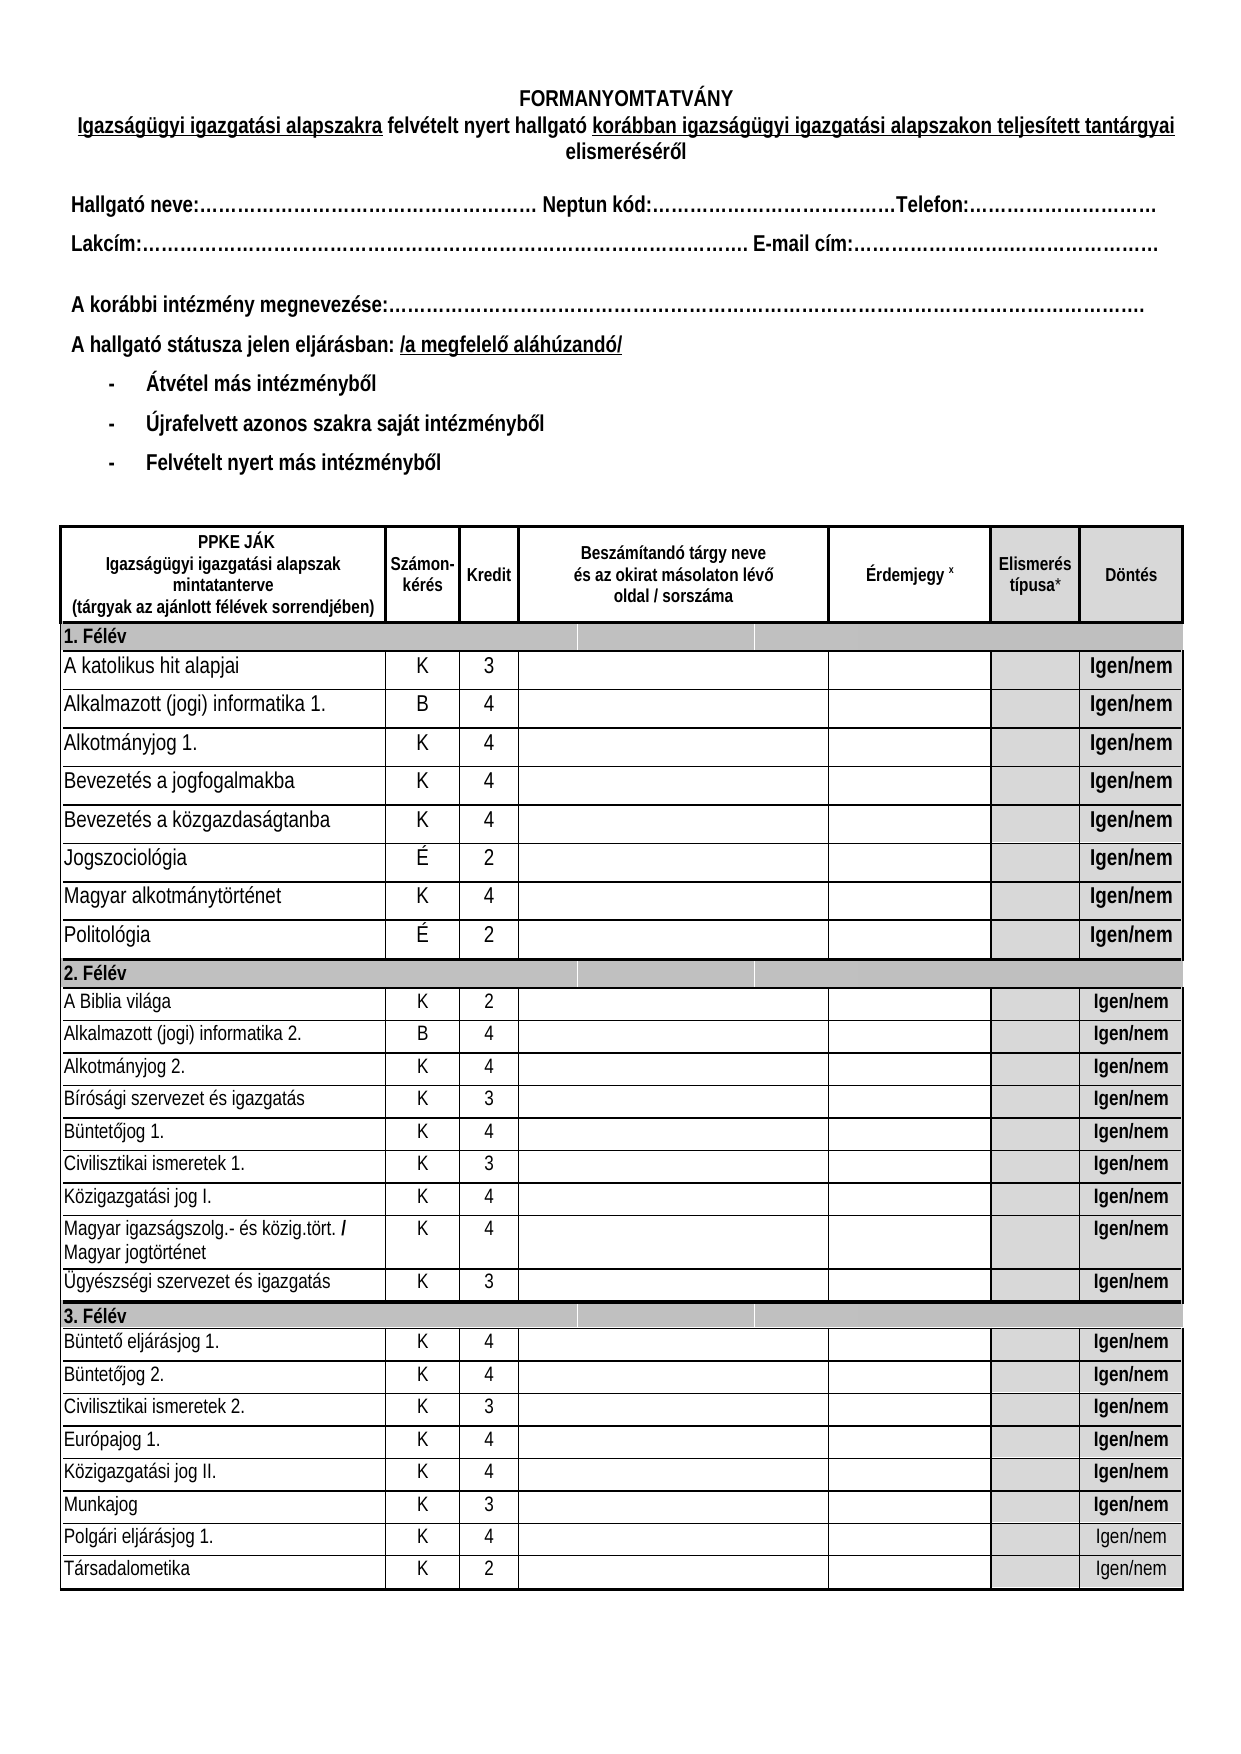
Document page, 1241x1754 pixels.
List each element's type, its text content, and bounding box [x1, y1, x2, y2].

table_cell [829, 1524, 990, 1555]
table_cell [519, 690, 828, 727]
table_cell 3 [460, 1394, 518, 1425]
table_cell Európajog 1. [61, 1425, 385, 1457]
table_cell 4 [460, 1459, 518, 1490]
table_cell K [386, 883, 459, 919]
table_cell K [386, 1427, 459, 1457]
table_cell B [386, 690, 459, 727]
table_cell [829, 921, 990, 958]
table_cell [829, 883, 990, 919]
table_cell 4 [460, 1216, 518, 1268]
table_cell Igen/nem [1080, 1458, 1182, 1490]
table_cell [519, 1524, 828, 1555]
table_cell [829, 1556, 990, 1587]
table_cell Igen/nem [1080, 689, 1182, 727]
table_cell [829, 806, 990, 842]
table_header Beszámítandó tárgy neve és az okirat másolaton lévő oldal / sorszáma [520, 528, 827, 621]
table_cell 4 [460, 1329, 518, 1360]
table_cell Polgári eljárásjog 1. [61, 1523, 385, 1555]
table_cell [829, 1270, 990, 1300]
table_cell Alkalmazott (jogi) informatika 1. [61, 689, 385, 727]
table_cell 3 [460, 1086, 518, 1117]
table_cell Politológia [61, 919, 385, 958]
table_cell 4 [460, 767, 518, 804]
table_cell Igen/nem [1080, 1490, 1182, 1522]
table_cell Büntető eljárásjog 1. [61, 1328, 385, 1360]
table_cell [992, 1524, 1079, 1555]
table_header Kredit [461, 528, 517, 621]
table_cell [992, 1086, 1079, 1117]
table_cell 3 [460, 1151, 518, 1182]
table_cell [829, 1459, 990, 1490]
table_cell [519, 921, 828, 958]
table_cell K [386, 1394, 459, 1425]
table_cell [519, 1054, 828, 1085]
table_cell [829, 989, 990, 1020]
table_cell [519, 1021, 828, 1052]
table_cell Igen/nem [1080, 1150, 1182, 1182]
table_cell [829, 767, 990, 804]
table_cell [992, 806, 1079, 842]
table_cell 4 [460, 1362, 518, 1392]
table_cell [519, 1459, 828, 1490]
table_cell 2 [460, 989, 518, 1020]
table_cell [992, 1151, 1079, 1182]
table_cell 4 [460, 1524, 518, 1555]
table_cell Büntetőjog 1. [61, 1117, 385, 1150]
table_cell A Biblia világa [61, 987, 385, 1020]
table_cell Igen/nem [1080, 1020, 1182, 1052]
table_cell [992, 1119, 1079, 1150]
table_cell K [386, 1086, 459, 1117]
table_cell 4 [460, 690, 518, 727]
table_cell Igen/nem [1080, 1268, 1182, 1300]
table_cell 4 [460, 1427, 518, 1457]
table_cell Közigazgatási jog II. [61, 1458, 385, 1490]
table_cell Igen/nem [1080, 1182, 1182, 1215]
table_cell [829, 1151, 990, 1182]
table_cell Igen/nem [1080, 1052, 1182, 1085]
table_cell [992, 1329, 1079, 1360]
table_cell B [386, 1021, 459, 1052]
table_cell 4 [460, 1119, 518, 1150]
table_cell [992, 767, 1079, 804]
table_cell Igen/nem [1080, 1117, 1182, 1150]
table_cell K [386, 1492, 459, 1522]
table_header PPKE JÁK Igazságügyi igazgatási alapszak mintatanterve (tárgyak az ajánlott félévek sorrendjében) [62, 528, 384, 621]
table_cell K [386, 1459, 459, 1490]
table_cell 4 [460, 806, 518, 842]
table_cell 3. Félév [61, 1300, 497, 1327]
table_cell Alkotmányjog 1. [61, 727, 385, 766]
table_cell Jogszociológia [61, 843, 385, 881]
table_cell K [386, 767, 459, 804]
table_cell Alkotmányjog 2. [61, 1052, 385, 1085]
table_cell [519, 1394, 828, 1425]
table_cell 2 [460, 844, 518, 881]
table_cell Alkalmazott (jogi) informatika 2. [61, 1020, 385, 1052]
table_cell Igen/nem [1080, 919, 1182, 958]
table_cell Magyar alkotmánytörténet [61, 881, 385, 919]
table_cell [519, 767, 828, 804]
table_cell [992, 1556, 1079, 1587]
table_cell [519, 1492, 828, 1522]
table_cell Civilisztikai ismeretek 2. [61, 1393, 385, 1425]
table_cell [858, 624, 1020, 650]
table_cell 2 [460, 1556, 518, 1587]
table_header Számon- kérés [387, 528, 458, 621]
table_cell [519, 1362, 828, 1392]
table_cell 4 [460, 1184, 518, 1215]
table_cell [519, 1086, 828, 1117]
table_cell [992, 989, 1079, 1020]
table_cell [858, 1304, 1020, 1327]
table_cell Civilisztikai ismeretek 1. [61, 1150, 385, 1182]
table_cell 3 [460, 1270, 518, 1300]
table_cell K [386, 1054, 459, 1085]
table_cell Igen/nem [1080, 1555, 1182, 1587]
table_cell K [386, 1151, 459, 1182]
table_cell Igen/nem [1080, 1085, 1182, 1117]
table_cell K [386, 806, 459, 842]
table_cell Igen/nem [1080, 650, 1182, 689]
table_cell [992, 652, 1079, 689]
table_cell [829, 729, 990, 766]
table_cell [992, 1054, 1079, 1085]
table_cell [992, 1492, 1079, 1522]
table_cell 3 [460, 1492, 518, 1522]
table_cell [578, 624, 754, 650]
table_cell Igen/nem [1080, 804, 1182, 842]
table_cell Igen/nem [1080, 881, 1182, 919]
table_header Érdemjegy x [830, 528, 989, 621]
table_cell [1020, 958, 1183, 987]
table_cell Igen/nem [1080, 1215, 1182, 1268]
table_cell Igen/nem [1080, 1393, 1182, 1425]
table_cell K [386, 1329, 459, 1360]
table_cell [992, 1184, 1079, 1215]
table_cell [992, 1394, 1079, 1425]
table_cell [992, 1459, 1079, 1490]
table_cell [829, 1329, 990, 1360]
table_cell 4 [460, 883, 518, 919]
table_cell [519, 729, 828, 766]
table_cell [992, 844, 1079, 881]
table_cell [519, 1329, 828, 1360]
table_cell K [386, 1524, 459, 1555]
table_cell [1020, 1300, 1183, 1327]
table_cell [829, 1394, 990, 1425]
table_cell 2 [460, 921, 518, 958]
table_cell É [386, 844, 459, 881]
table_cell [992, 1021, 1079, 1052]
table_cell [829, 1427, 990, 1457]
table_cell [519, 1184, 828, 1215]
table_cell [992, 1362, 1079, 1392]
table_cell [992, 690, 1079, 727]
table_cell Igen/nem [1080, 1360, 1182, 1392]
table_cell 3 [460, 652, 518, 689]
table_cell [829, 1492, 990, 1522]
table_cell Ügyészségi szervezet és igazgatás [61, 1268, 385, 1300]
table_cell [497, 624, 577, 650]
table_cell [497, 961, 577, 987]
table_cell [755, 1304, 858, 1327]
table_cell [829, 1216, 990, 1268]
table_cell [1020, 624, 1183, 650]
table_cell [829, 690, 990, 727]
table_cell [519, 989, 828, 1020]
table_cell [755, 961, 858, 987]
table_cell [519, 1151, 828, 1182]
table_cell [829, 1086, 990, 1117]
table_cell 1. Félév [61, 621, 497, 650]
table_cell Társadalometika [61, 1555, 385, 1587]
table_cell 4 [460, 729, 518, 766]
table_cell Igen/nem [1080, 1523, 1182, 1555]
table_cell [519, 652, 828, 689]
table_cell Igen/nem [1080, 843, 1182, 881]
table_cell [829, 1054, 990, 1085]
table_cell [519, 883, 828, 919]
table_cell [829, 1362, 990, 1392]
table_cell [578, 1304, 754, 1327]
table_cell [992, 729, 1079, 766]
table_cell [829, 652, 990, 689]
table_cell [829, 1184, 990, 1215]
table_cell Igen/nem [1080, 727, 1182, 766]
table_cell A katolikus hit alapjai [61, 650, 385, 689]
table_cell Igen/nem [1080, 766, 1182, 804]
table_cell Igen/nem [1080, 987, 1182, 1020]
table_cell [519, 1427, 828, 1457]
table_cell K [386, 1119, 459, 1150]
table_cell Közigazgatási jog I. [61, 1182, 385, 1215]
table_cell [992, 921, 1079, 958]
table_cell [578, 961, 754, 987]
table_cell [992, 1270, 1079, 1300]
table_cell K [386, 1362, 459, 1392]
table_cell Bírósági szervezet és igazgatás [61, 1085, 385, 1117]
table_cell Igen/nem [1080, 1328, 1182, 1360]
table_cell É [386, 921, 459, 958]
table_cell [519, 1119, 828, 1150]
table_cell [829, 1021, 990, 1052]
table_cell [992, 1216, 1079, 1268]
table_cell [829, 844, 990, 881]
table_cell K [386, 729, 459, 766]
table_cell Munkajog [61, 1490, 385, 1522]
table_cell 4 [460, 1054, 518, 1085]
table_cell [858, 961, 1020, 987]
table_cell K [386, 989, 459, 1020]
table_cell K [386, 1216, 459, 1268]
table_cell [519, 806, 828, 842]
table_cell [519, 844, 828, 881]
table_cell Igen/nem [1080, 1425, 1182, 1457]
table_cell K [386, 652, 459, 689]
table_header Elismerés típusa* [992, 528, 1078, 621]
table_cell Magyar igazságszolg.- és közig.tört. / Magyar jogtörténet [61, 1215, 385, 1268]
table_cell Büntetőjog 2. [61, 1360, 385, 1392]
table_cell K [386, 1556, 459, 1587]
table_cell [992, 1427, 1079, 1457]
table_cell Bevezetés a közgazdaságtanba [61, 804, 385, 842]
table_cell [829, 1119, 990, 1150]
table_cell [519, 1216, 828, 1268]
table_header Döntés [1081, 528, 1181, 621]
table_cell Bevezetés a jogfogalmakba [61, 766, 385, 804]
table_cell [519, 1556, 828, 1587]
table_cell [992, 883, 1079, 919]
table_cell [755, 624, 858, 650]
table_cell K [386, 1184, 459, 1215]
table_cell [497, 1304, 577, 1327]
table_cell K [386, 1270, 459, 1300]
table_cell 2. Félév [61, 958, 497, 987]
table_cell [519, 1270, 828, 1300]
table_cell 4 [460, 1021, 518, 1052]
